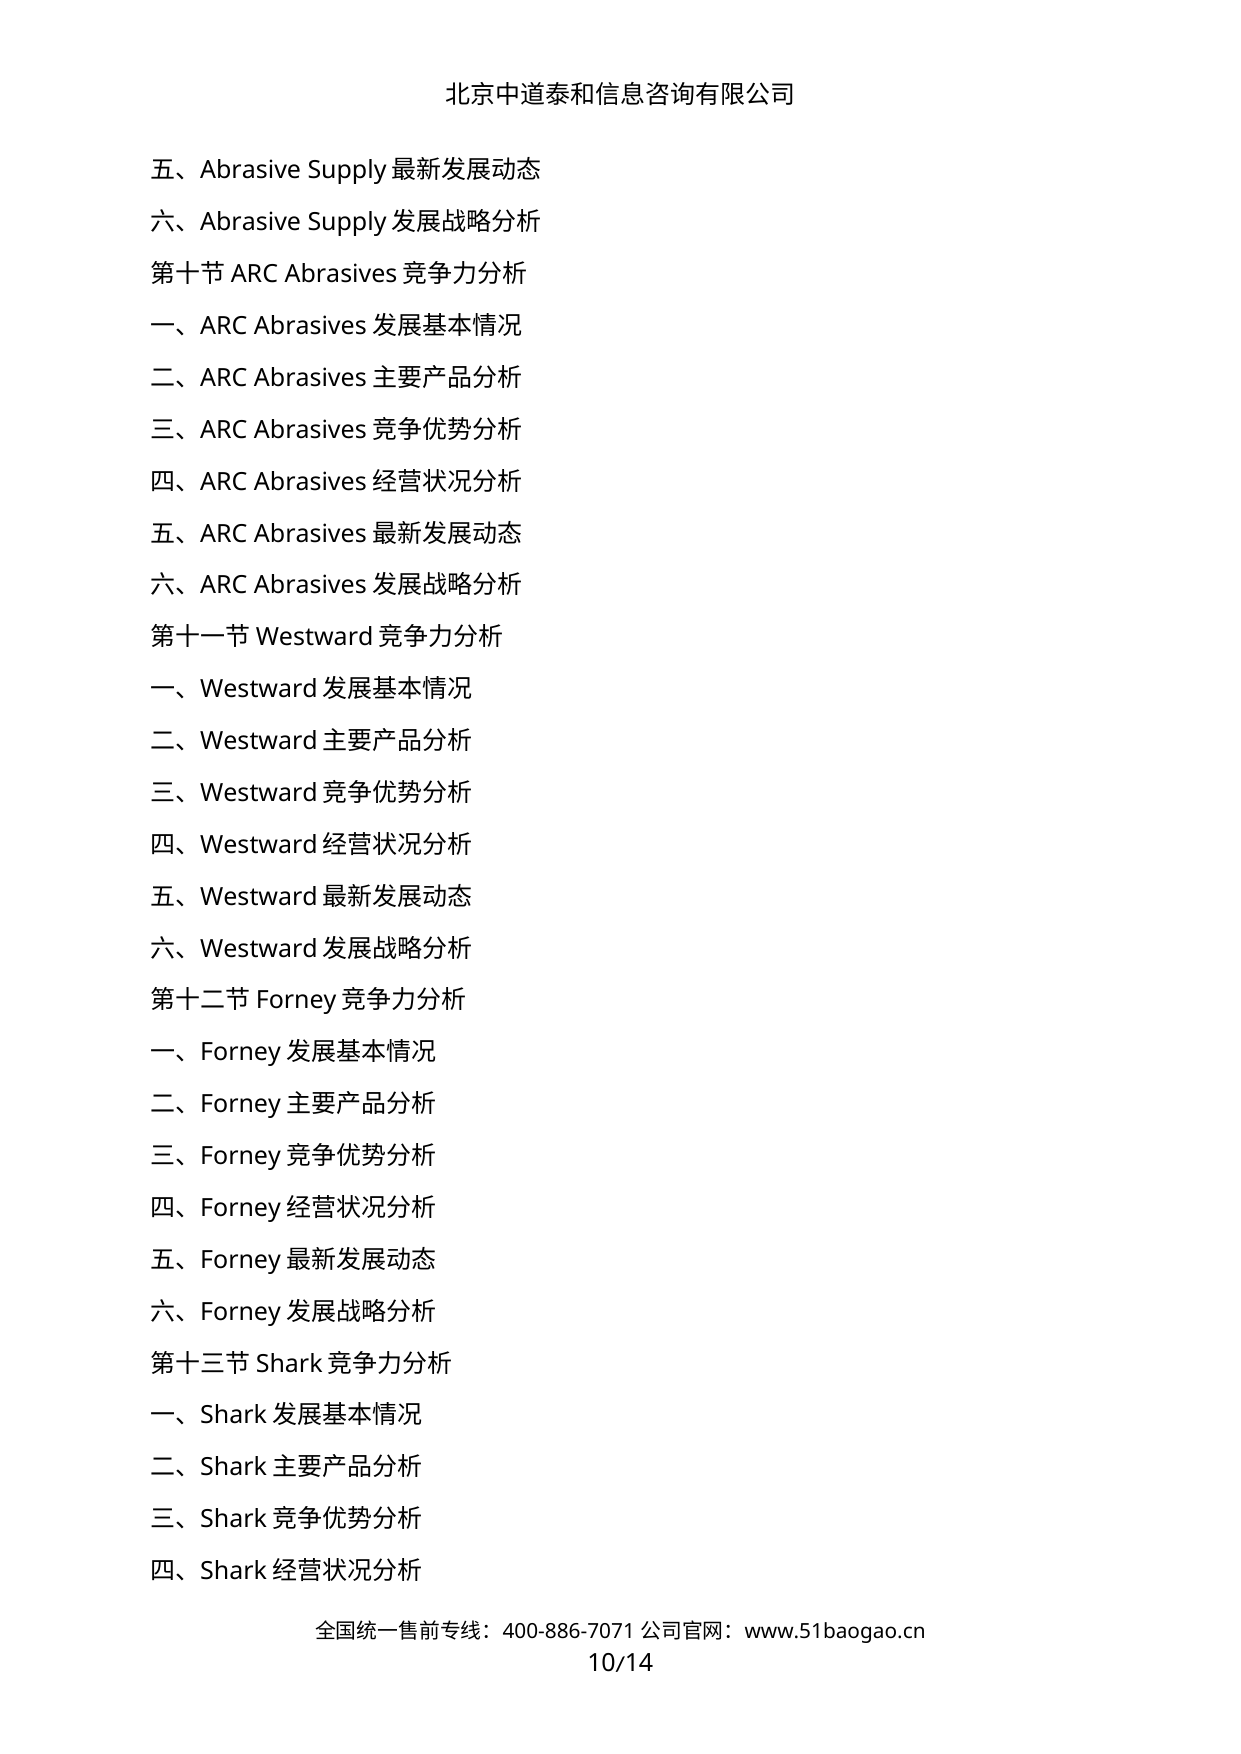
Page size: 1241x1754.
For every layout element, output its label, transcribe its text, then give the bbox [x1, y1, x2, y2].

text 一、Shark发展基本情况 [150, 1395, 1090, 1431]
text 四、Forney经营状况分析 [150, 1187, 1090, 1224]
text 二、Shark主要产品分析 [150, 1447, 1090, 1483]
text 二、Forney主要产品分析 [150, 1084, 1090, 1120]
text 四、ARC Abrasives经营状况分析 [150, 461, 1090, 497]
text 三、Westward竞争优势分析 [150, 772, 1090, 809]
text 四、Westward经营状况分析 [150, 824, 1090, 861]
text 一、ARC Abrasives发展基本情况 [150, 306, 1090, 342]
text 六、ARC Abrasives发展战略分析 [150, 565, 1090, 601]
text 第十三节 Shark竞争力分析 [150, 1343, 1090, 1379]
text 第十二节 Forney竞争力分析 [150, 980, 1090, 1016]
text 四、Shark经营状况分析 [150, 1551, 1090, 1587]
text 五、Westward最新发展动态 [150, 876, 1090, 912]
text 六、Abrasive Supply发展战略分析 [150, 202, 1090, 238]
text 五、ARC Abrasives最新发展动态 [150, 513, 1090, 549]
text 六、Forney发展战略分析 [150, 1291, 1090, 1327]
text 三、ARC Abrasives竞争优势分析 [150, 409, 1090, 446]
text 六、Westward发展战略分析 [150, 928, 1090, 964]
text 二、ARC Abrasives主要产品分析 [150, 357, 1090, 394]
text 一、Forney发展基本情况 [150, 1032, 1090, 1068]
text 第十节 ARC Abrasives竞争力分析 [150, 254, 1090, 290]
text 第十一节 Westward竞争力分析 [150, 617, 1090, 653]
text 三、Forney竞争优势分析 [150, 1136, 1090, 1172]
text 二、Westward主要产品分析 [150, 721, 1090, 757]
text 三、Shark竞争优势分析 [150, 1499, 1090, 1535]
text 五、Forney最新发展动态 [150, 1239, 1090, 1276]
text 五、Abrasive Supply最新发展动态 [150, 150, 1090, 186]
text 一、Westward发展基本情况 [150, 669, 1090, 705]
